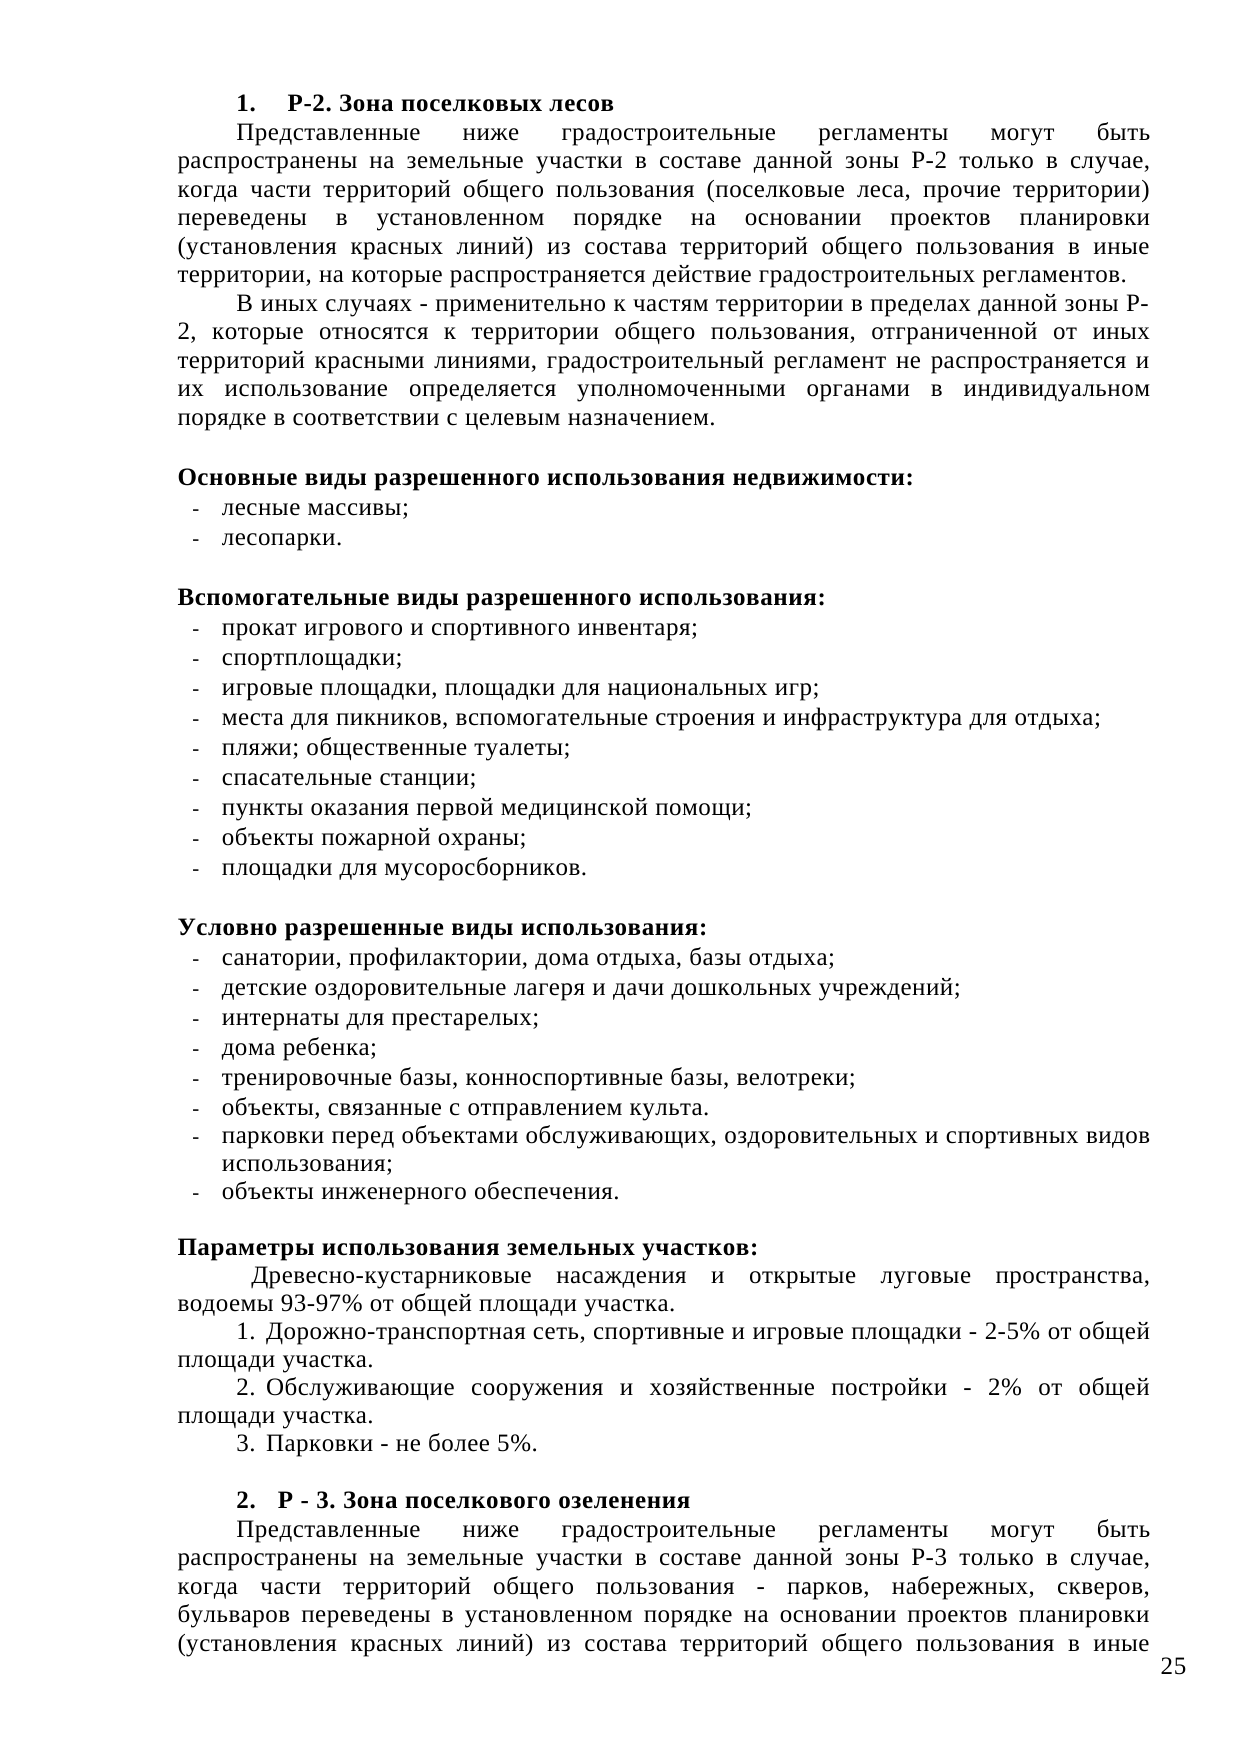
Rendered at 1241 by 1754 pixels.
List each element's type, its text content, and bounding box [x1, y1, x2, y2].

list Р-2. Зона поселковых лесов [177, 89, 1152, 117]
list пляжи; общественные туалеты; [192, 731, 1152, 761]
list интернаты для престарелых; [192, 1001, 1152, 1031]
list детские оздоровительные лагеря и дачи дошкольных учреждений; [192, 971, 1152, 1001]
list Обслуживающие сооружения и хозяйственные постройки - 2% от общей площади участка. [177, 1373, 1152, 1429]
list лесные массивы; [192, 491, 1152, 521]
list дома ребенка; [192, 1031, 1152, 1061]
list Парковки - не более 5%. [177, 1429, 1152, 1457]
text Вспомогательные виды разрешенного использования: [177, 581, 1152, 611]
list парковки перед объектами обслуживающих, оздоровительных и спортивных видов использования; [192, 1121, 1152, 1177]
text Параметры использования земельных участков: [177, 1233, 1152, 1261]
list объекты, связанные с отправлением культа. [192, 1091, 1152, 1121]
list места для пикников, вспомогательные строения и инфраструктура для отдыха; [192, 701, 1152, 731]
list санатории, профилактории, дома отдыха, базы отдыха; [192, 941, 1152, 971]
list игровые площадки, площадки для национальных игр; [192, 671, 1152, 701]
list объекты инженерного обеспечения. [192, 1177, 1152, 1205]
list спортплощадки; [192, 641, 1152, 671]
text Основные виды разрешенного использования недвижимости: [177, 461, 1152, 491]
text 2. Р - 3. Зона поселкового озеленения [177, 1486, 1152, 1514]
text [177, 1514, 1152, 1657]
list площадки для мусоросборников. [192, 851, 1152, 881]
list прокат игрового и спортивного инвентаря; [192, 611, 1152, 641]
list Дорожно-транспортная сеть, спортивные и игровые площадки - 2-5% от общей площади участка. [177, 1317, 1152, 1373]
list пункты оказания первой медицинской помощи; [192, 791, 1152, 821]
text В иных случаях - применительно к частям территории в пределах данной зоны Р-2, которые относятся к территории общего пользования, отграниченной от иных территорий красными линиями, градостроительный регламент не распространяется и их использование определяется уполномоченными органами в индивидуальном порядке в соответствии с целевым назначением. [177, 288, 1152, 431]
text Условно разрешенные виды использования: [177, 911, 1152, 941]
text Древесно-кустарниковые насаждения и открытые луговые пространства, водоемы 93-97% от общей площади участка. [177, 1261, 1152, 1317]
list объекты пожарной охраны; [192, 821, 1152, 851]
list лесопарки. [192, 521, 1152, 551]
text 25 [1101, 1658, 1186, 1679]
list спасательные станции; [192, 761, 1152, 791]
list тренировочные базы, конноспортивные базы, велотреки; [192, 1061, 1152, 1091]
text Представленные ниже градостроительные регламенты могут быть распространены на земельные участки в составе данной зоны Р-2 только в случае, когда части территорий общего пользования (поселковые леса, прочие территории) переведены в установленном порядке на основании проектов планировки (установления красных линий) из состава территорий общего пользования в иные территории, на которые распространяется действие градостроительных регламентов. [177, 117, 1152, 288]
